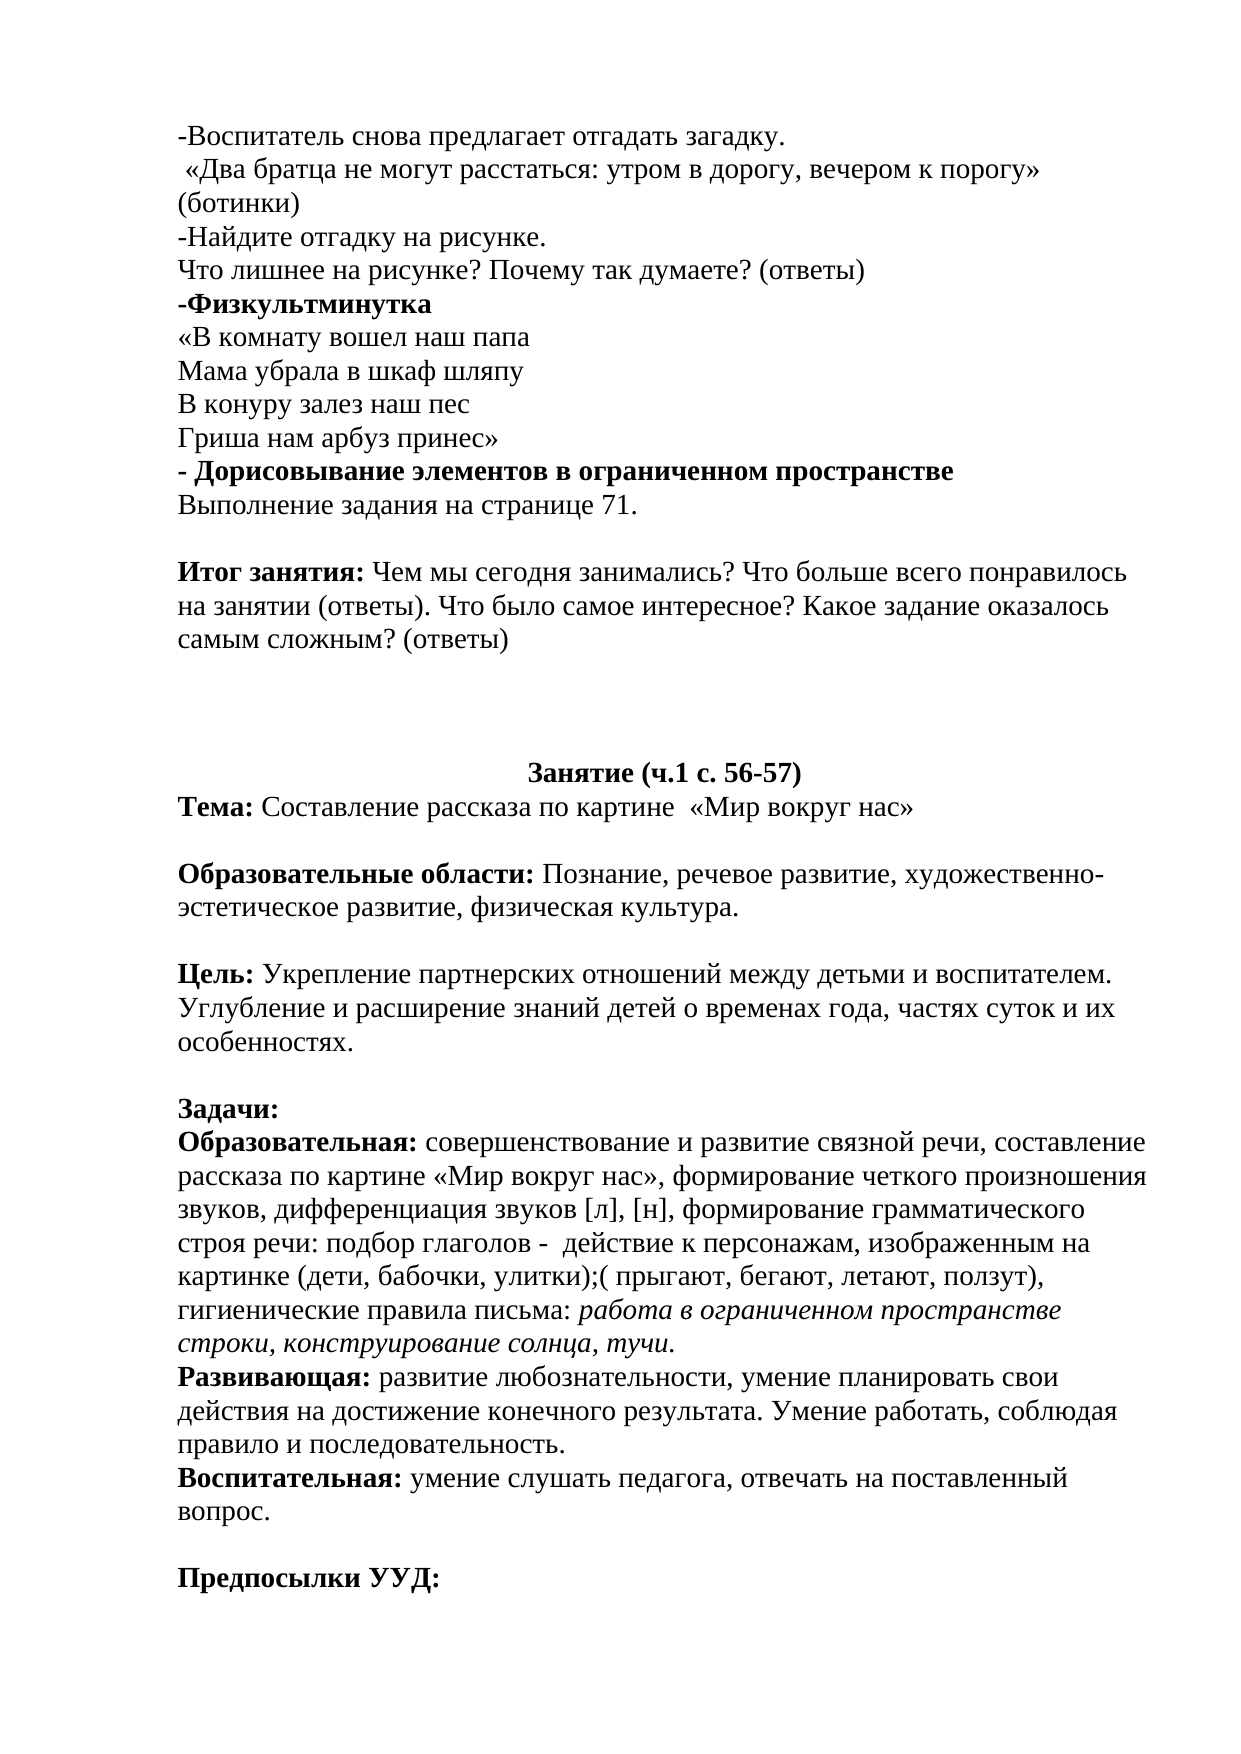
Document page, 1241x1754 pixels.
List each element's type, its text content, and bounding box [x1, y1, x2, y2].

text Развивающая: развитие любознательности, умение планировать свои действия на достижение конечного результата. Умение работать, соблюдая правило и последовательность. [177, 1359, 1152, 1460]
text Итог занятия: Чем мы сегодня занимались? Что больше всего понравилось на занятии (ответы). Что было самое интересное? Какое задание оказалось самым сложным? (ответы) [177, 554, 1152, 655]
text Задачи: [177, 1091, 1152, 1124]
text Гриша нам арбуз принес» [177, 420, 1152, 453]
text Тема: Составление рассказа по картине «Мир вокруг нас» [177, 789, 1152, 822]
text Образовательная: совершенствование и развитие связной речи, составление рассказа по картине «Мир вокруг нас», формирование четкого произношения звуков, дифференциация звуков [л], [н], формирование грамматического строя речи: подбор глаголов - действие к персонажам, изображенным на картинке (дети, бабочки, улитки);( прыгают, бегают, летают, ползут), гигиенические правила письма: работа в ограниченном пространстве строки, конструирование солнца, тучи. [177, 1124, 1152, 1359]
text Образовательные области: Познание, речевое развитие, художественно-эстетическое развитие, физическая культура. [177, 856, 1152, 923]
text Выполнение задания на странице 71. [177, 487, 1152, 521]
text -Найдите отгадку на рисунке. [177, 219, 1152, 252]
text -Физкультминутка [177, 286, 1152, 319]
text Что лишнее на рисунке? Почему так думаете? (ответы) [177, 252, 1152, 286]
text Воспитательная: умение слушать педагога, отвечать на поставленный вопрос. [177, 1460, 1152, 1527]
text Занятие (ч.1 с. 56-57) [177, 755, 1152, 789]
text - Дорисовывание элементов в ограниченном пространстве [177, 453, 1152, 487]
text Мама убрала в шкаф шляпу [177, 353, 1152, 386]
text Цель: Укрепление партнерских отношений между детьми и воспитателем. Углубление и расширение знаний детей о временах года, частях суток и их особенностях. [177, 957, 1152, 1057]
text «В комнату вошел наш папа [177, 319, 1152, 353]
text Предпосылки УУД: [177, 1560, 1152, 1594]
text -Воспитатель снова предлагает отгадать загадку. [177, 118, 1152, 152]
text «Два братца не могут расстаться: утром в дорогу, вечером к порогу» (ботинки) [177, 152, 1152, 219]
text В конуру залез наш пес [177, 386, 1152, 420]
